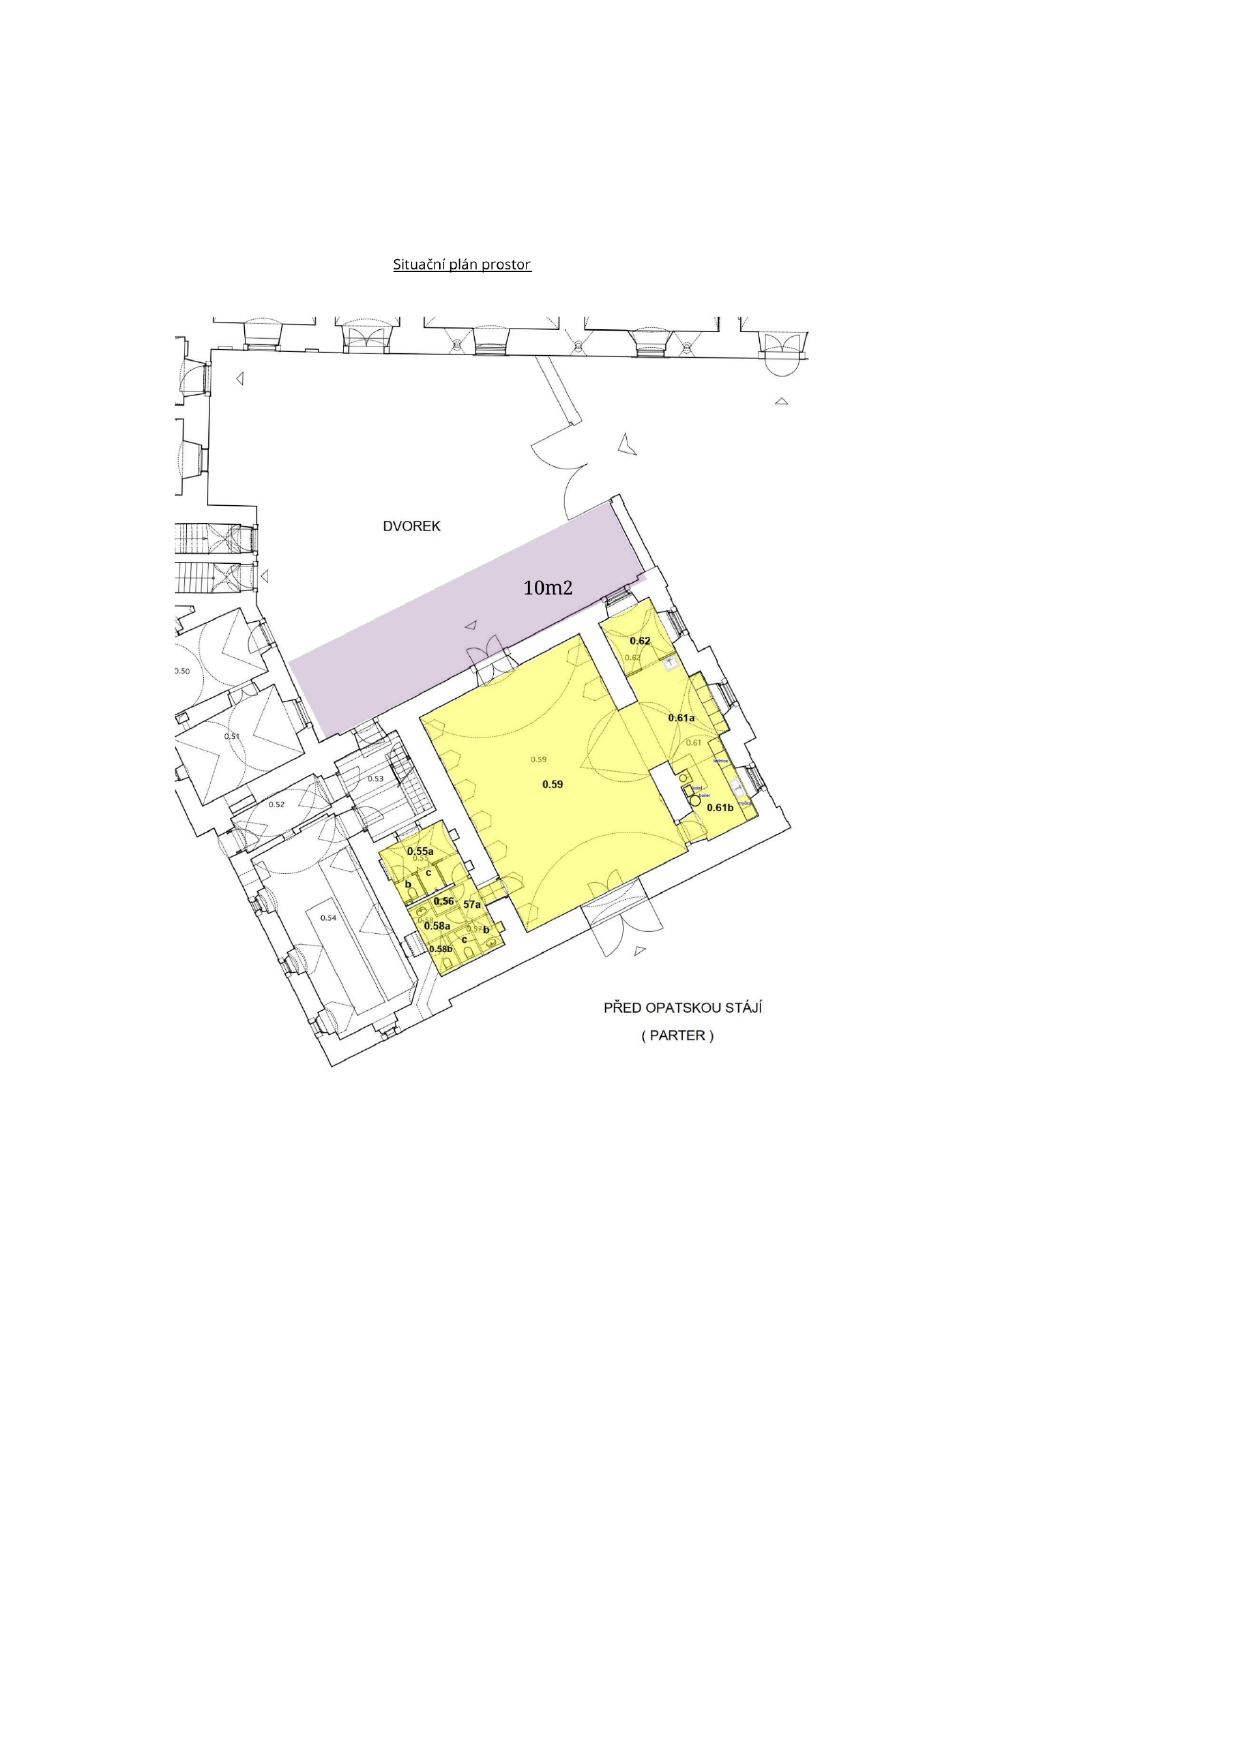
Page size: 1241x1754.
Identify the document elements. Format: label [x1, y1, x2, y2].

picture [147, 147, 835, 1121]
